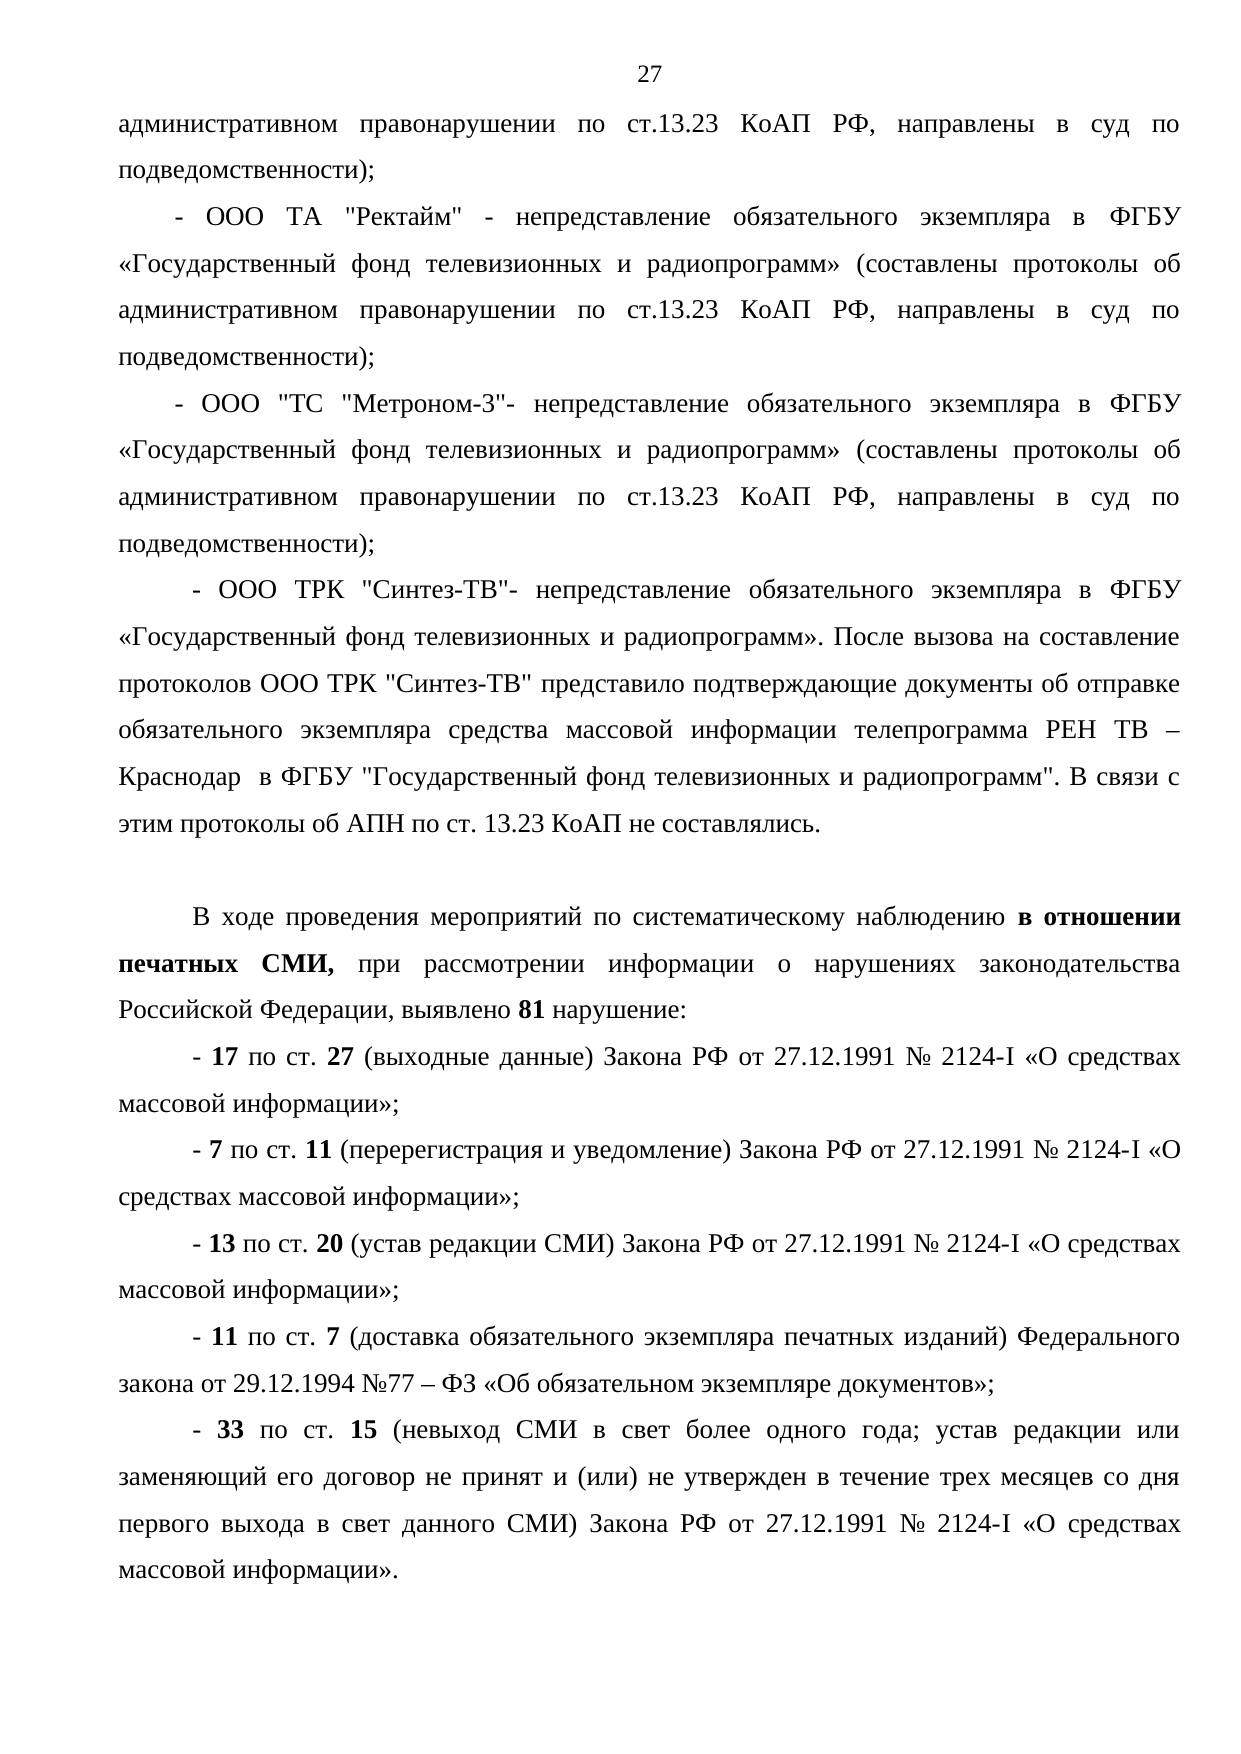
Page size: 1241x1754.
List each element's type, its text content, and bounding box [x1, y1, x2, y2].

text - 11 по ст. 7 (доставка обязательного экземпляра печатных изданий) Федерального закона от 29.12.1994 №77 – ФЗ «Об обязательном экземпляре документов»; [118, 1320, 1181, 1398]
text - 7 по ст. 11 (перерегистрация и уведомление) Закона РФ от 27.12.1991 № 2124-I «О средствах массовой информации»; [118, 1134, 1181, 1211]
text - ООО ТРК "Синтез-ТВ"- непредставление обязательного экземпляра в ФГБУ «Государственный фонд телевизионных и радиопрограмм». После вызова на составление протоколов ООО ТРК "Синтез-ТВ" представило подтверждающие документы об отправке обязательного экземпляра средства массовой информации телепрограмма РЕН ТВ – Краснодар в ФГБУ "Государственный фонд телевизионных и радиопрограмм". В связи с этим протоколы об АПН по ст. 13.23 КоАП не составлялись. [118, 574, 1181, 838]
text - 17 по ст. 27 (выходные данные) Закона РФ от 27.12.1991 № 2124-I «О средствах массовой информации»; [118, 1040, 1181, 1118]
text - 33 по ст. 15 (невыход СМИ в свет более одного года; устав редакции или заменяющий его договор не принят и (или) не утвержден в течение трех месяцев со дня первого выхода в свет данного СМИ) Закона РФ от 27.12.1991 № 2124-I «О средствах массовой информации». [118, 1414, 1181, 1585]
text - ООО "ТС "Метроном-3"- непредставление обязательного экземпляра в ФГБУ «Государственный фонд телевизионных и радиопрограмм» (составлены протоколы об административном правонарушении по ст.13.23 КоАП РФ, направлены в суд по подведомственности); [118, 387, 1181, 558]
text - ООО ТА "Ректайм" - непредставление обязательного экземпляра в ФГБУ «Государственный фонд телевизионных и радиопрограмм» (составлены протоколы об административном правонарушении по ст.13.23 КоАП РФ, направлены в суд по подведомственности); [118, 200, 1181, 371]
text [118, 107, 1181, 185]
text - 13 по ст. 20 (устав редакции СМИ) Закона РФ от 27.12.1991 № 2124-I «О средствах массовой информации»; [118, 1227, 1181, 1305]
text В ходе проведения мероприятий по систематическому наблюдению в отношении печатных СМИ, при рассмотрении информации о нарушениях законодательства Российской Федерации, выявлено 81 нарушение: [118, 900, 1181, 1025]
